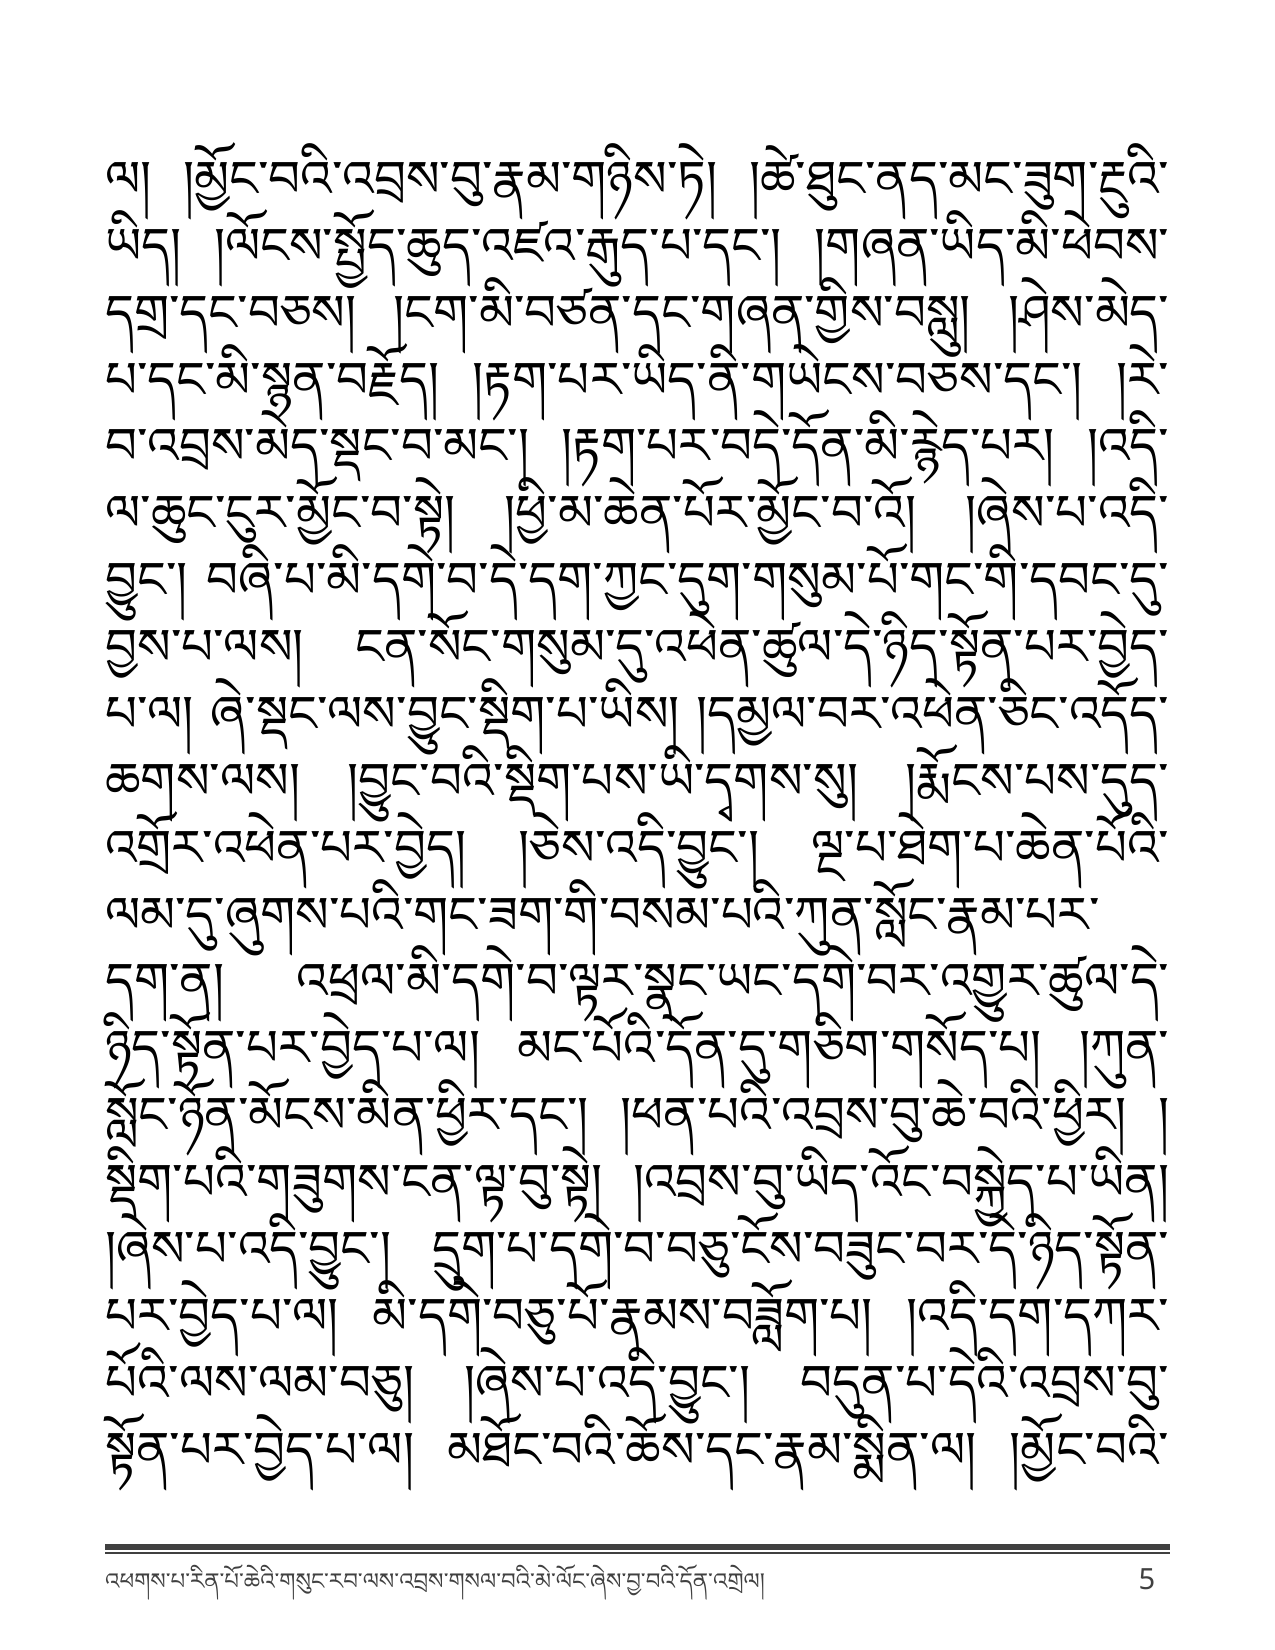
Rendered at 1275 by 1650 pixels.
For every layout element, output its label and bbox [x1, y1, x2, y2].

text [105, 150, 1170, 1479]
